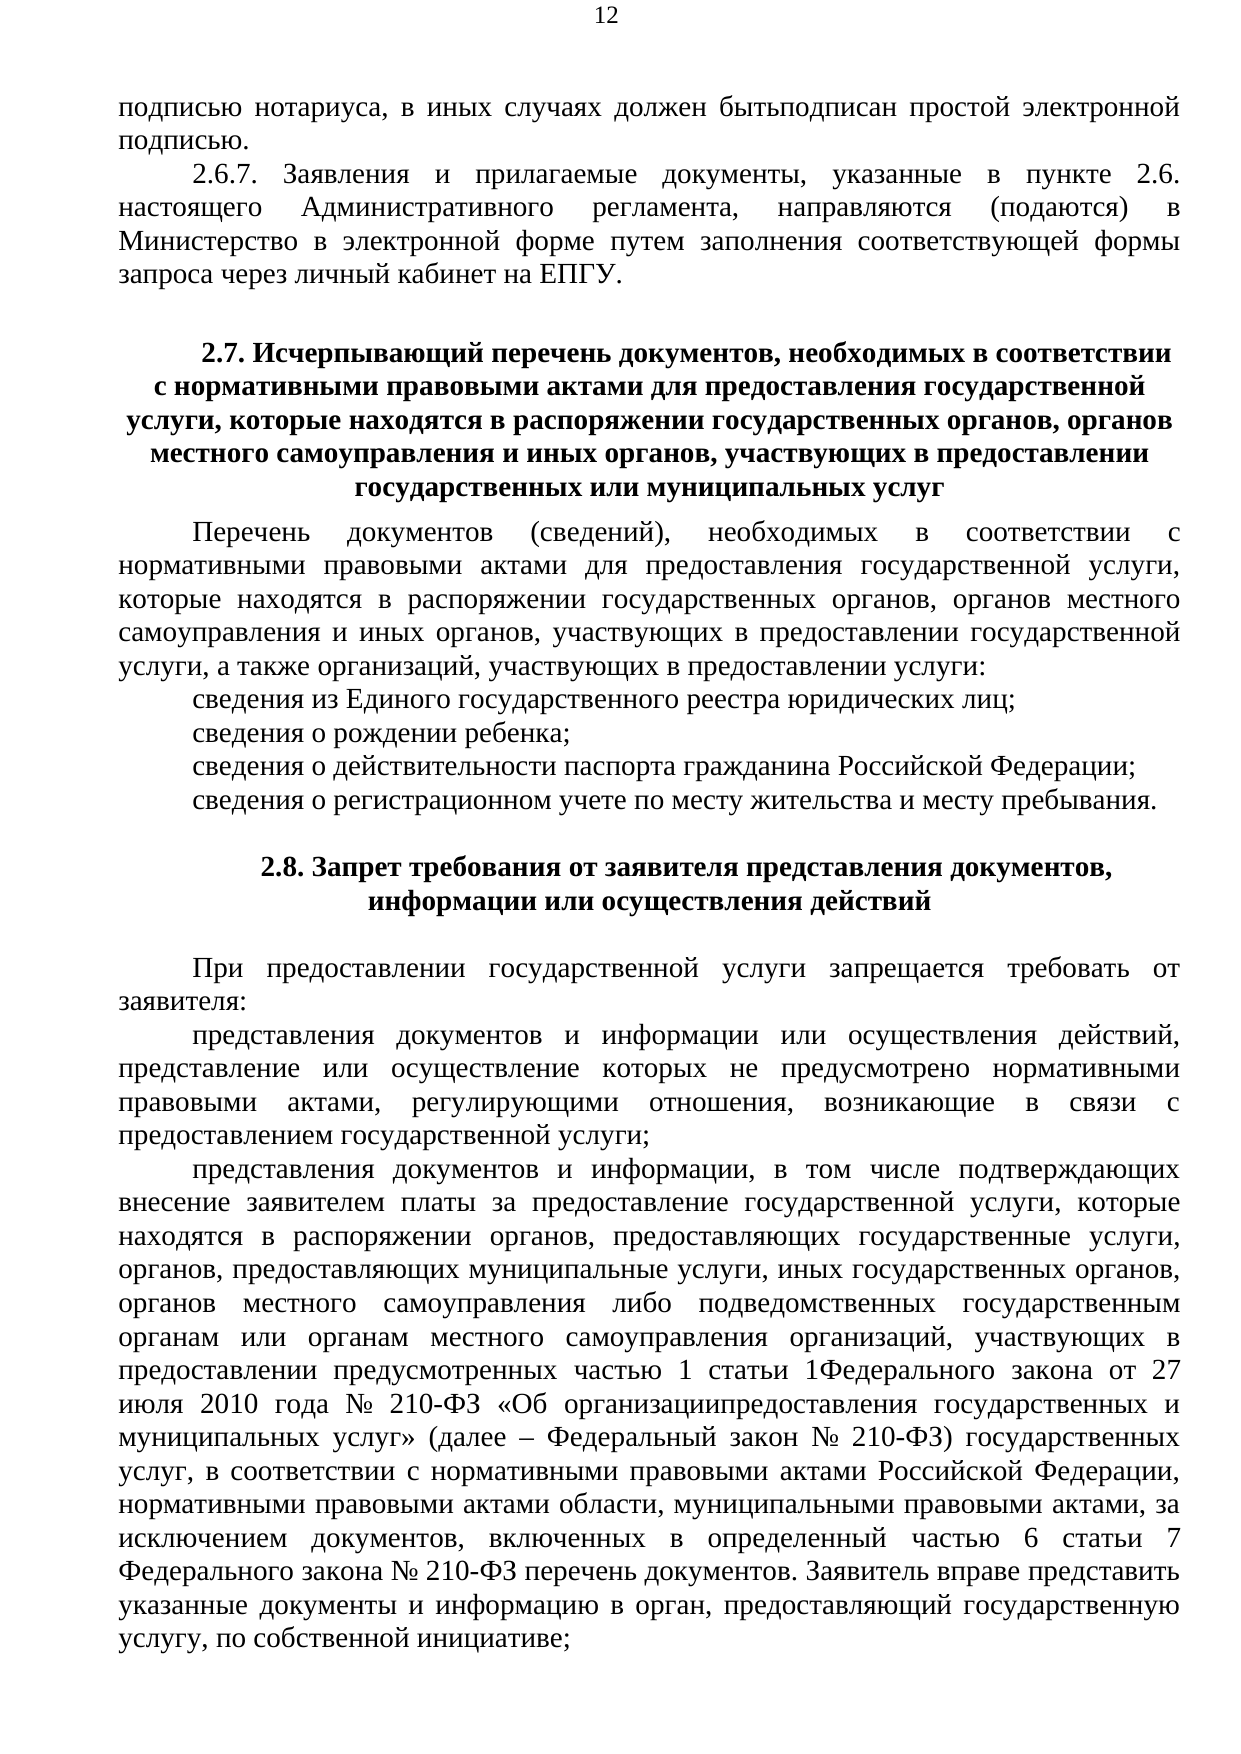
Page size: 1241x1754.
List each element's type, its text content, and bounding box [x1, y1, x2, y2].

text представления документов и информации или осуществления действий, представление или осуществление которых не предусмотрено нормативными правовыми актами, регулирующими отношения, возникающие в связи с предоставлением государственной услуги; [118, 1017, 1181, 1151]
text 2.6.7. Заявления и прилагаемые документы, указанные в пункте 2.6. настоящего Административного регламента, направляются (подаются) в Министерство в электронной форме путем заполнения соответствующей формы запроса через личный кабинет на ЕПГУ. [118, 156, 1181, 290]
subtitle 2.7. Исчерпывающий перечень документов, необходимых в соответствии с нормативными правовыми актами для предоставления государственной услуги, которые находятся в распоряжении государственных органов, органов местного самоуправления и иных органов, участвующих в предоставлении государственных или муниципальных услуг [118, 335, 1181, 502]
text 2.8. Запрет требования от заявителя представления документов, информации или осуществления действий [118, 849, 1181, 916]
text При предоставлении государственной услуги запрещается требовать от заявителя: [118, 950, 1181, 1017]
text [118, 89, 1181, 156]
text сведения о рождении ребенка; [118, 715, 1181, 748]
text представления документов и информации, в том числе подтверждающих внесение заявителем платы за предоставление государственной услуги, которые находятся в распоряжении органов, предоставляющих государственные услуги, органов, предоставляющих муниципальные услуги, иных государственных органов, органов местного самоуправления либо подведомственных государственным органам или органам местного самоуправления организаций, участвующих в предоставлении предусмотренных частью 1 статьи 1Федерального закона от 27 июля 2010 года № 210-ФЗ «Об организациипредоставления государственных и муниципальных услуг» (далее – Федеральный закон № 210-ФЗ) государственных услуг, в соответствии с нормативными правовыми актами Российской Федерации, нормативными правовыми актами области, муниципальными правовыми актами, за исключением документов, включенных в определенный частью 6 статьи 7 Федерального закона № 210-ФЗ перечень документов. Заявитель вправе представить указанные документы и информацию в орган, предоставляющий государственную услугу, по собственной инициативе; [118, 1151, 1181, 1654]
text сведения о действительности паспорта гражданина Российской Федерации; [118, 748, 1181, 782]
text сведения из Единого государственного реестра юридических лиц; [118, 681, 1181, 715]
text сведения о регистрационном учете по месту жительства и месту пребывания. [118, 782, 1181, 816]
text Перечень документов (сведений), необходимых в соответствии с нормативными правовыми актами для предоставления государственной услуги, которые находятся в распоряжении государственных органов, органов местного самоуправления и иных органов, участвующих в предоставлении государственной услуги, а также организаций, участвующих в предоставлении услуги: [118, 514, 1181, 681]
